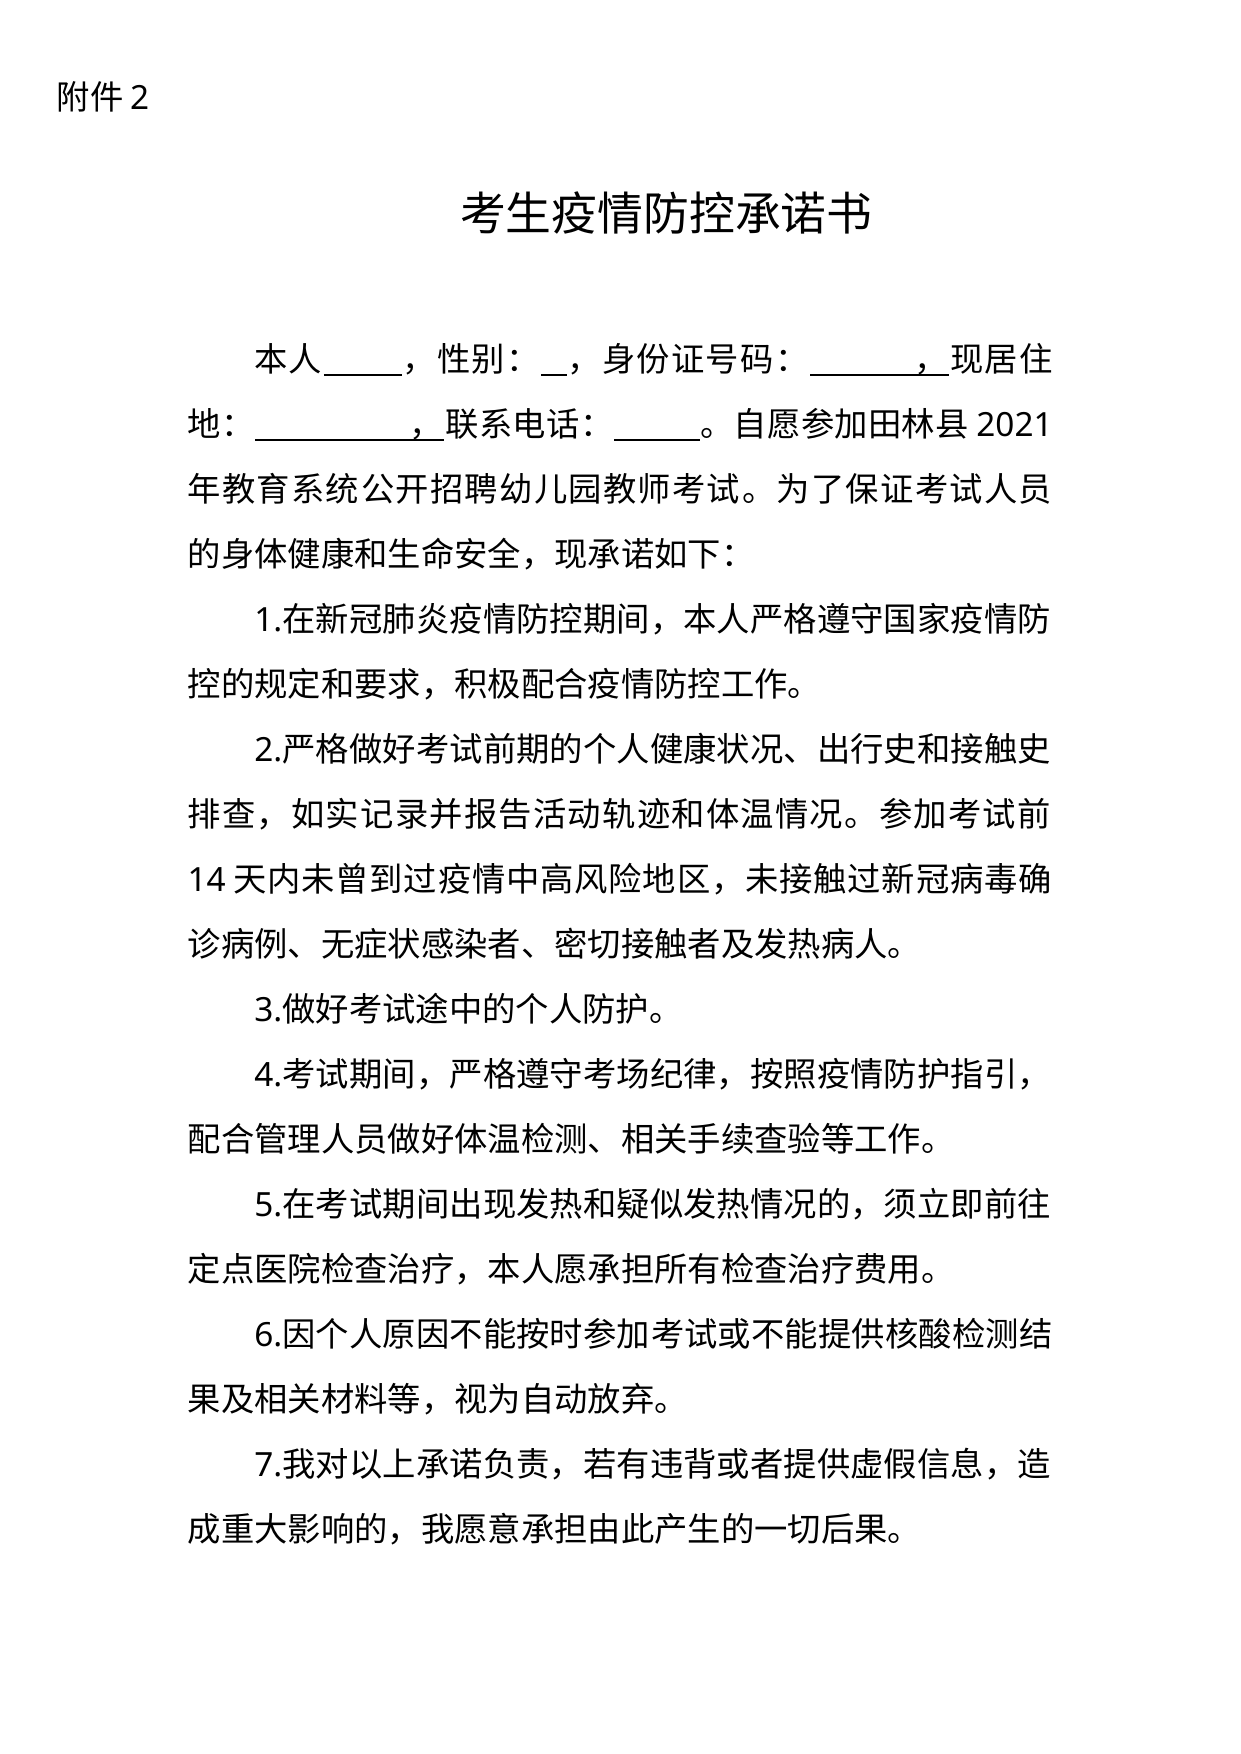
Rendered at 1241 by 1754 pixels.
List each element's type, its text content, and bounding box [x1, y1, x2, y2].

text 1.在新冠肺炎疫情防控期间，本人严格遵守国家疫情防控的规定和要求，积极配合疫情防控工作。 [187, 584, 1053, 714]
text 2.严格做好考试前期的个人健康状况、出行史和接触史排查，如实记录并报告活动轨迹和体温情况。参加考试前14天内未曾到过疫情中高风险地区，未接触过新冠病毒确诊病例、无症状感染者、密切接触者及发热病人。 [187, 714, 1053, 974]
text 4.考试期间，严格遵守考场纪律，按照疫情防护指引，配合管理人员做好体温检测、相关手续查验等工作。 [187, 1039, 1053, 1169]
text 3.做好考试途中的个人防护。 [187, 974, 1053, 1039]
text 7.我对以上承诺负责，若有违背或者提供虚假信息，造成重大影响的，我愿意承担由此产生的一切后果。 [187, 1429, 1053, 1559]
text 5.在考试期间出现发热和疑似发热情况的，须立即前往定点医院检查治疗，本人愿承担所有检查治疗费用。 [187, 1169, 1053, 1299]
text 6.因个人原因不能按时参加考试或不能提供核酸检测结果及相关材料等，视为自动放弃。 [187, 1299, 1053, 1429]
text 本人 ，性别： ，身份证号码： ，现居住地： ，联系电话： 。自愿参加田林县2021年教育系统公开招聘幼儿园教师考试。为了保证考试人员的身体健康和生命安全，现承诺如下： [187, 324, 1053, 584]
text 考生疫情防控承诺书 [187, 162, 1053, 259]
